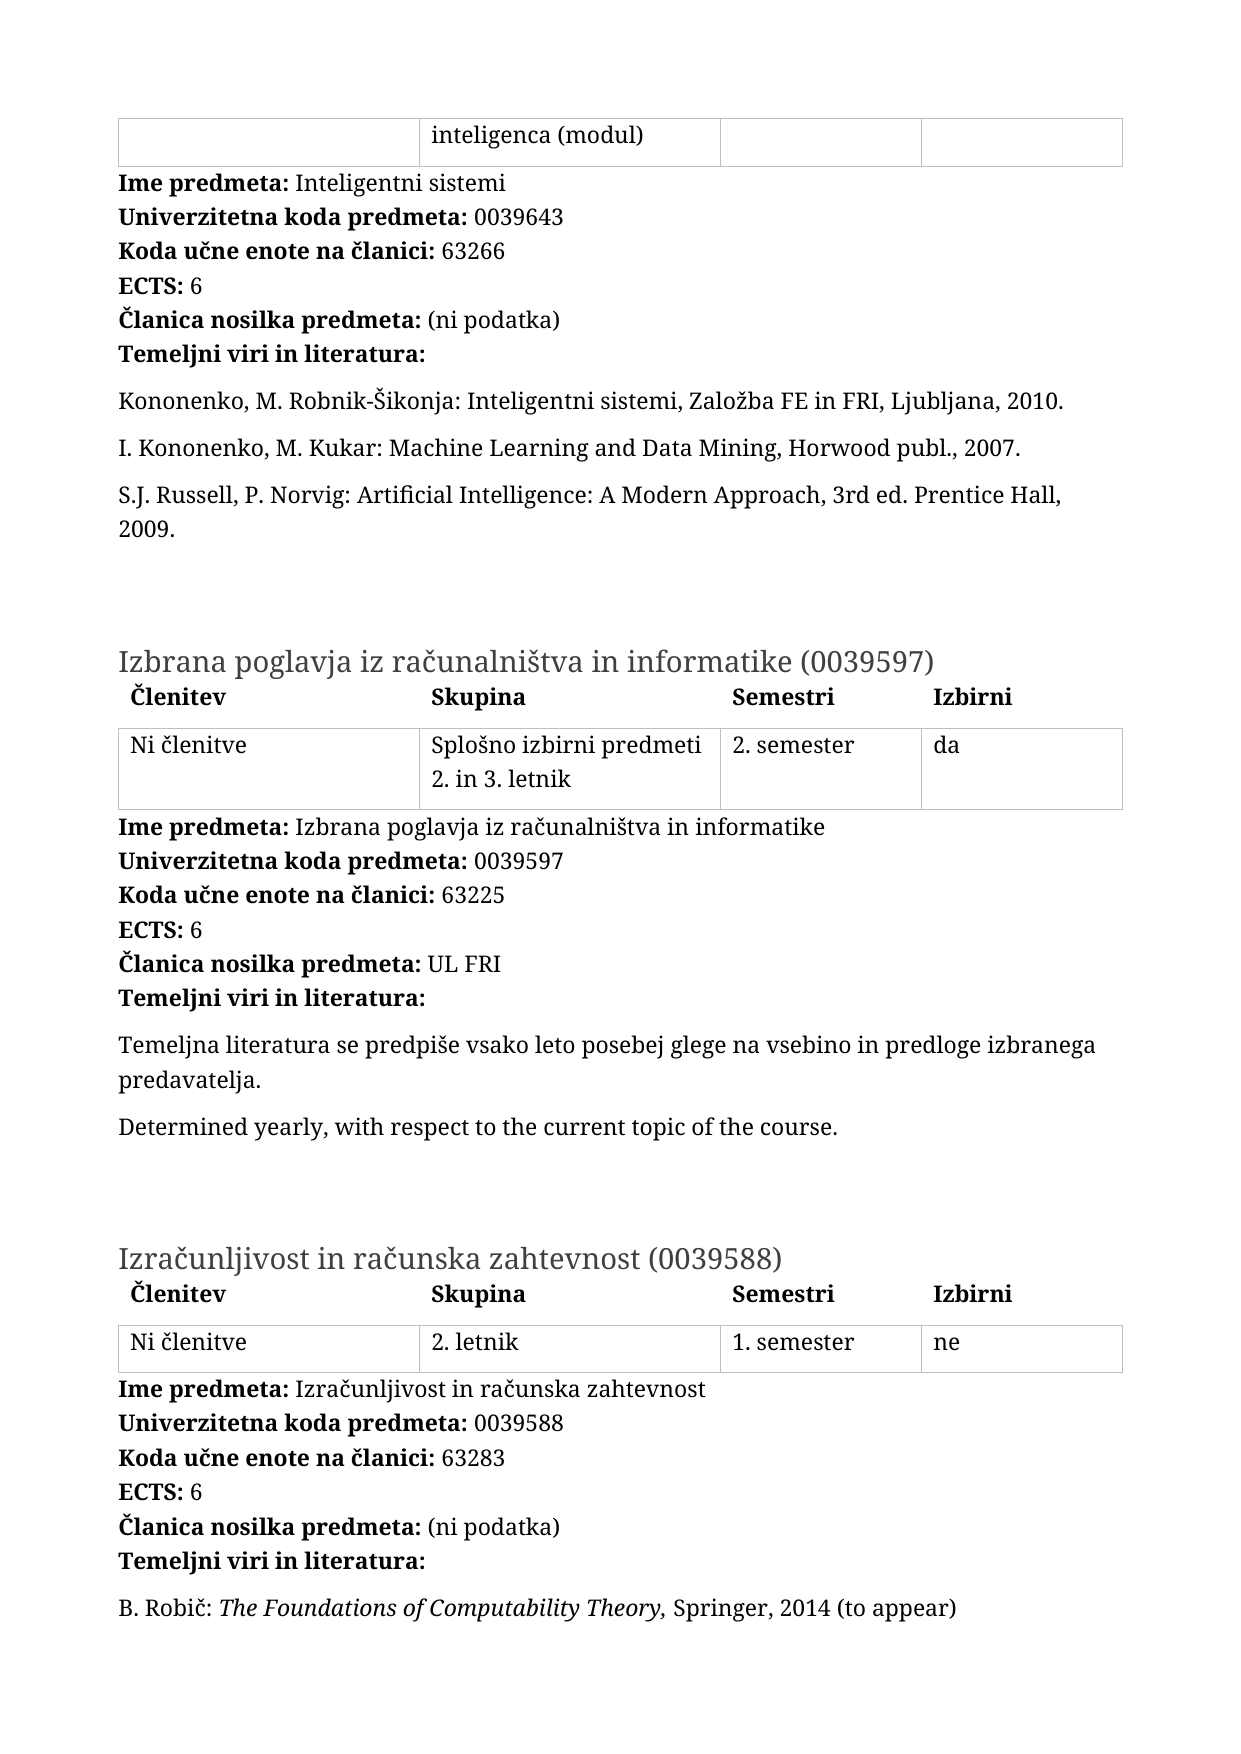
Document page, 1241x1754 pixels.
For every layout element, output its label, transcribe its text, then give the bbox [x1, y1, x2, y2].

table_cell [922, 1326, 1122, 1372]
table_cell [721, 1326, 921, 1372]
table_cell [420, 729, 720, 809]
text S.J. Russell, P. Norvig: Artificial Intelligence: A Modern Approach, 3rd ed. Prentice Hall, 2009. [118, 479, 1122, 545]
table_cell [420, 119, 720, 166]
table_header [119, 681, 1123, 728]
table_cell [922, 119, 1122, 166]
text Ime predmeta: Izračunljivost in računska zahtevnost Univerzitetna koda predmeta: 0039588 Koda učne enote na članici: 63283 ECTS: 6 Članica nosilka predmeta: (ni podatka) Temeljni viri in literatura: [118, 1373, 1122, 1576]
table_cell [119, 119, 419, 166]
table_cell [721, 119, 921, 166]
subtitle Izbrana poglavja iz računalništva in informatike (0039597) [118, 642, 1122, 681]
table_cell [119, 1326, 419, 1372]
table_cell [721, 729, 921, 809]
text Kononenko, M. Robnik-Šikonja: Inteligentni sistemi, Založba FE in FRI, Ljubljana, 2010. [118, 385, 1122, 417]
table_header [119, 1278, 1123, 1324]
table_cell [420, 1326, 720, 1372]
subtitle Izračunljivost in računska zahtevnost (0039588) [118, 1238, 1122, 1278]
text Ime predmeta: Izbrana poglavja iz računalništva in informatike Univerzitetna koda predmeta: 0039597 Koda učne enote na članici: 63225 ECTS: 6 Članica nosilka predmeta: UL FRI Temeljni viri in literatura: [118, 810, 1122, 1013]
text Ime predmeta: Inteligentni sistemi Univerzitetna koda predmeta: 0039643 Koda učne enote na članici: 63266 ECTS: 6 Članica nosilka predmeta: (ni podatka) Temeljni viri in literatura: [118, 167, 1122, 370]
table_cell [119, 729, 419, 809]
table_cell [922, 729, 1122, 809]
text Determined yearly, with respect to the current topic of the course. [118, 1110, 1122, 1142]
text B. Robič: The Foundations of Computability Theory, Springer, 2014 (to appear) [118, 1592, 1122, 1623]
text Temeljna literatura se predpiše vsako leto posebej glege na vsebino in predloge izbranega predavatelja. [118, 1029, 1122, 1095]
text I. Kononenko, M. Kukar: Machine Learning and Data Mining, Horwood publ., 2007. [118, 432, 1122, 463]
